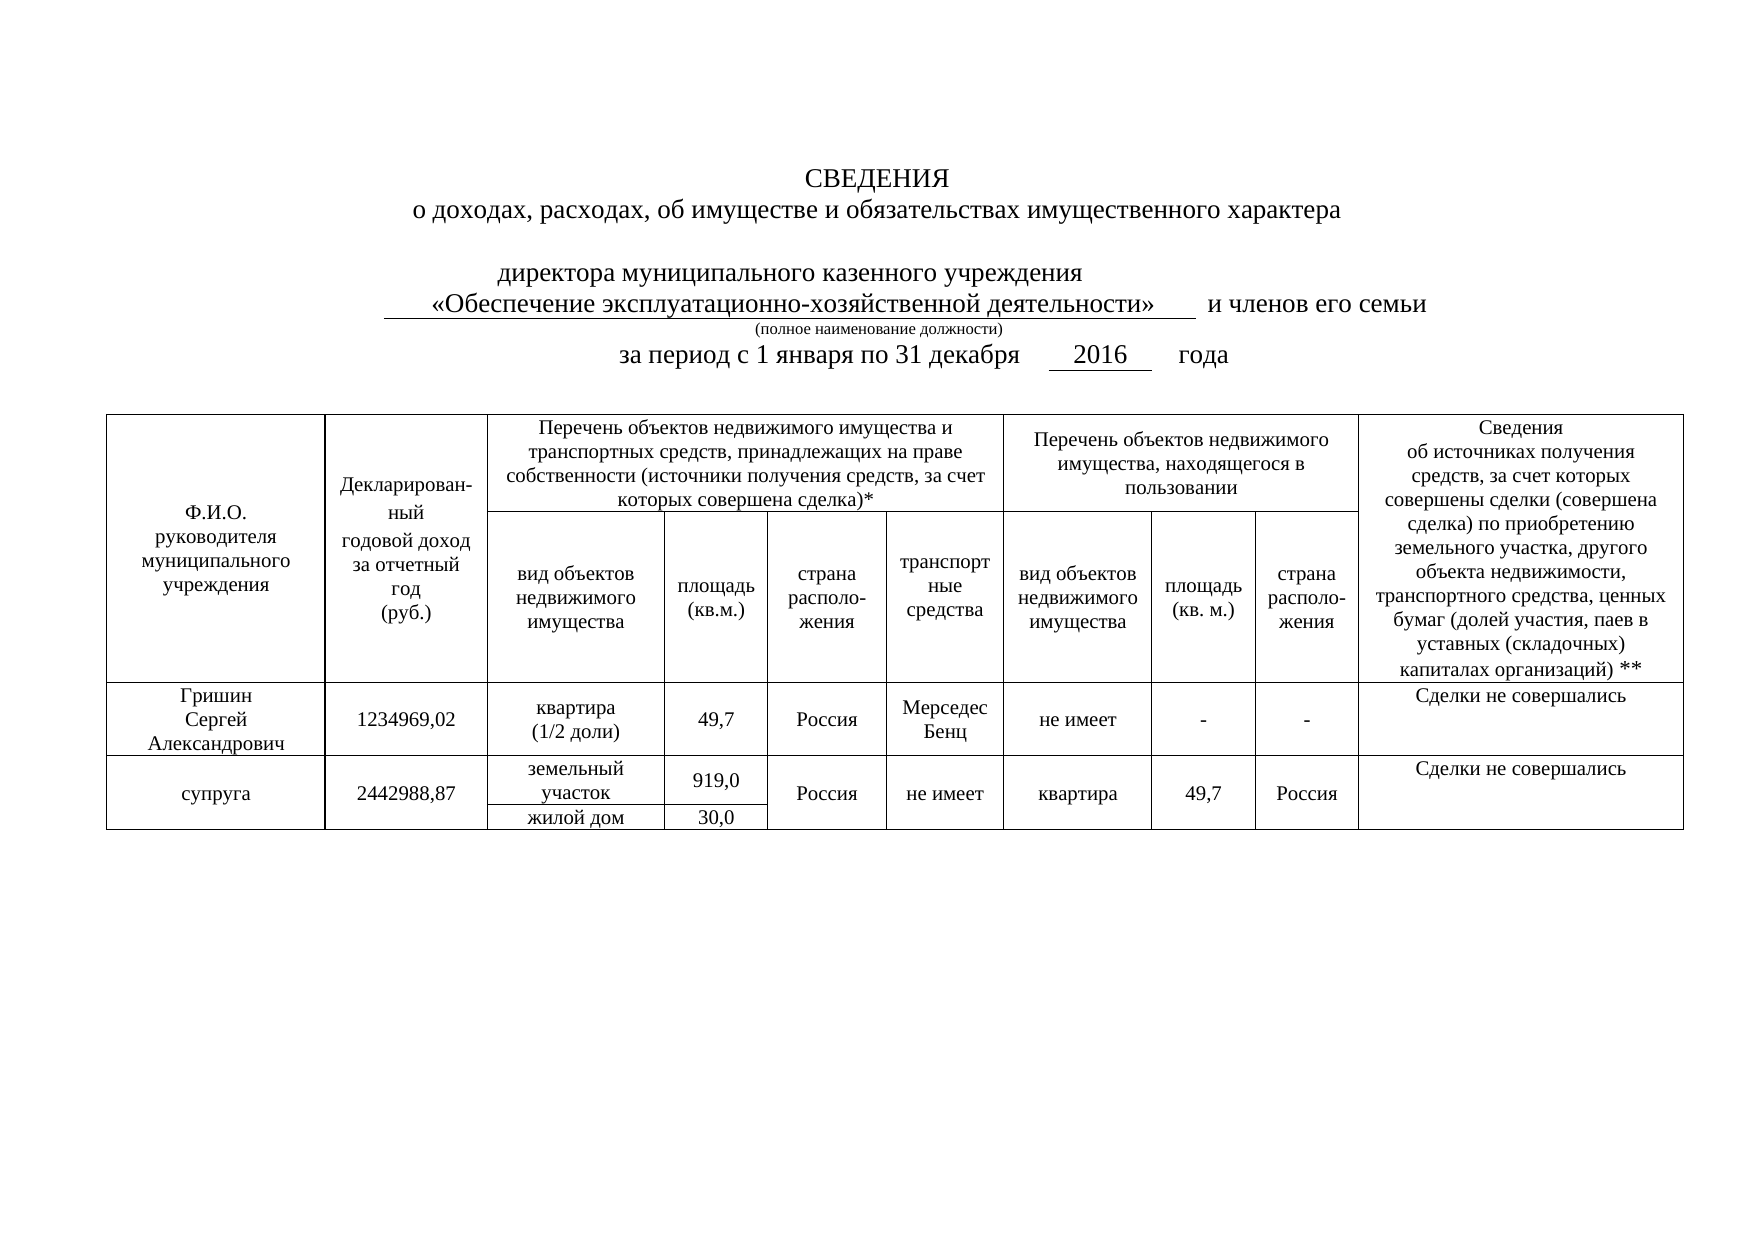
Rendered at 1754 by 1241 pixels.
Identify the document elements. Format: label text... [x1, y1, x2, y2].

table_cell страна располо-жения [768, 512, 886, 682]
table_cell квартира [1004, 756, 1151, 829]
table_cell - [1256, 683, 1358, 755]
table_cell не имеет [887, 756, 1003, 829]
table_cell вид объектов недвижимого имущества [1004, 512, 1151, 682]
text (полное наименование должности) [118, 319, 1636, 338]
table_cell жилой дом [488, 805, 664, 829]
table_header Перечень объектов недвижимого имущества, находящегося в пользовании [1004, 415, 1358, 511]
table_cell супруга [107, 756, 324, 829]
table_cell Россия [1256, 756, 1358, 829]
table_cell площадь (кв.м.) [665, 512, 767, 682]
table_header Сведения об источниках получения средств, за счет которых совершены сделки (совершена сделка) по приобретению земельного участка, другого объекта недвижимости, транспортного средства, ценных бумаг (долей участия, паев в уставных (складочных) капиталах организаций) ** [1359, 415, 1683, 682]
table_cell квартира (1/2 доли) [488, 683, 664, 755]
table_header и членов его семьи [1196, 256, 1462, 318]
table_cell 1234969,02 [326, 683, 487, 755]
table_header Перечень объектов недвижимого имущества и транспортных средств, принадлежащих на праве собственности (источники получения средств, за счет которых совершена сделка)* [488, 415, 1003, 511]
text Сведения [118, 162, 1636, 193]
table_cell Сделки не совершались [1359, 756, 1683, 829]
table_cell вид объектов недвижимого имущества [488, 512, 664, 682]
table_cell транспортные средства [887, 512, 1003, 682]
table_cell 49,7 [1152, 756, 1255, 829]
table_cell 30,0 [665, 805, 767, 829]
table_cell 49,7 [665, 683, 767, 755]
table_cell Сделки не совершались [1359, 683, 1683, 755]
table_cell страна располо- жения [1256, 512, 1358, 682]
table_cell земельный участок [488, 756, 664, 804]
table_cell Мерседес Бенц [887, 683, 1003, 755]
table_header года [1152, 338, 1255, 369]
table_cell 2442988,87 [326, 756, 487, 829]
table_cell Россия [768, 683, 886, 755]
table_cell Россия [768, 756, 886, 829]
table_header директора муниципального казенного учреждения «Обеспечение эксплуатационно-хозяйственной деятельности» [384, 256, 1196, 318]
table_cell Гришин Сергей Александрович [107, 683, 324, 755]
table_header Декларирован-ный годовой доход за отчетный год (руб.) [326, 415, 487, 682]
table_header за период с 1 января по 31 декабря [591, 338, 1048, 369]
table_cell - [1152, 683, 1255, 755]
table_cell 919,0 [665, 756, 767, 804]
table_header 2016 [1049, 338, 1152, 369]
table_header Ф.И.О. руководителя муниципального учреждения [107, 415, 324, 682]
text о доходах, расходах, об имуществе и обязательствах имущественного характера [118, 193, 1636, 225]
table_cell площадь (кв. м.) [1152, 512, 1255, 682]
table_cell не имеет [1004, 683, 1151, 755]
